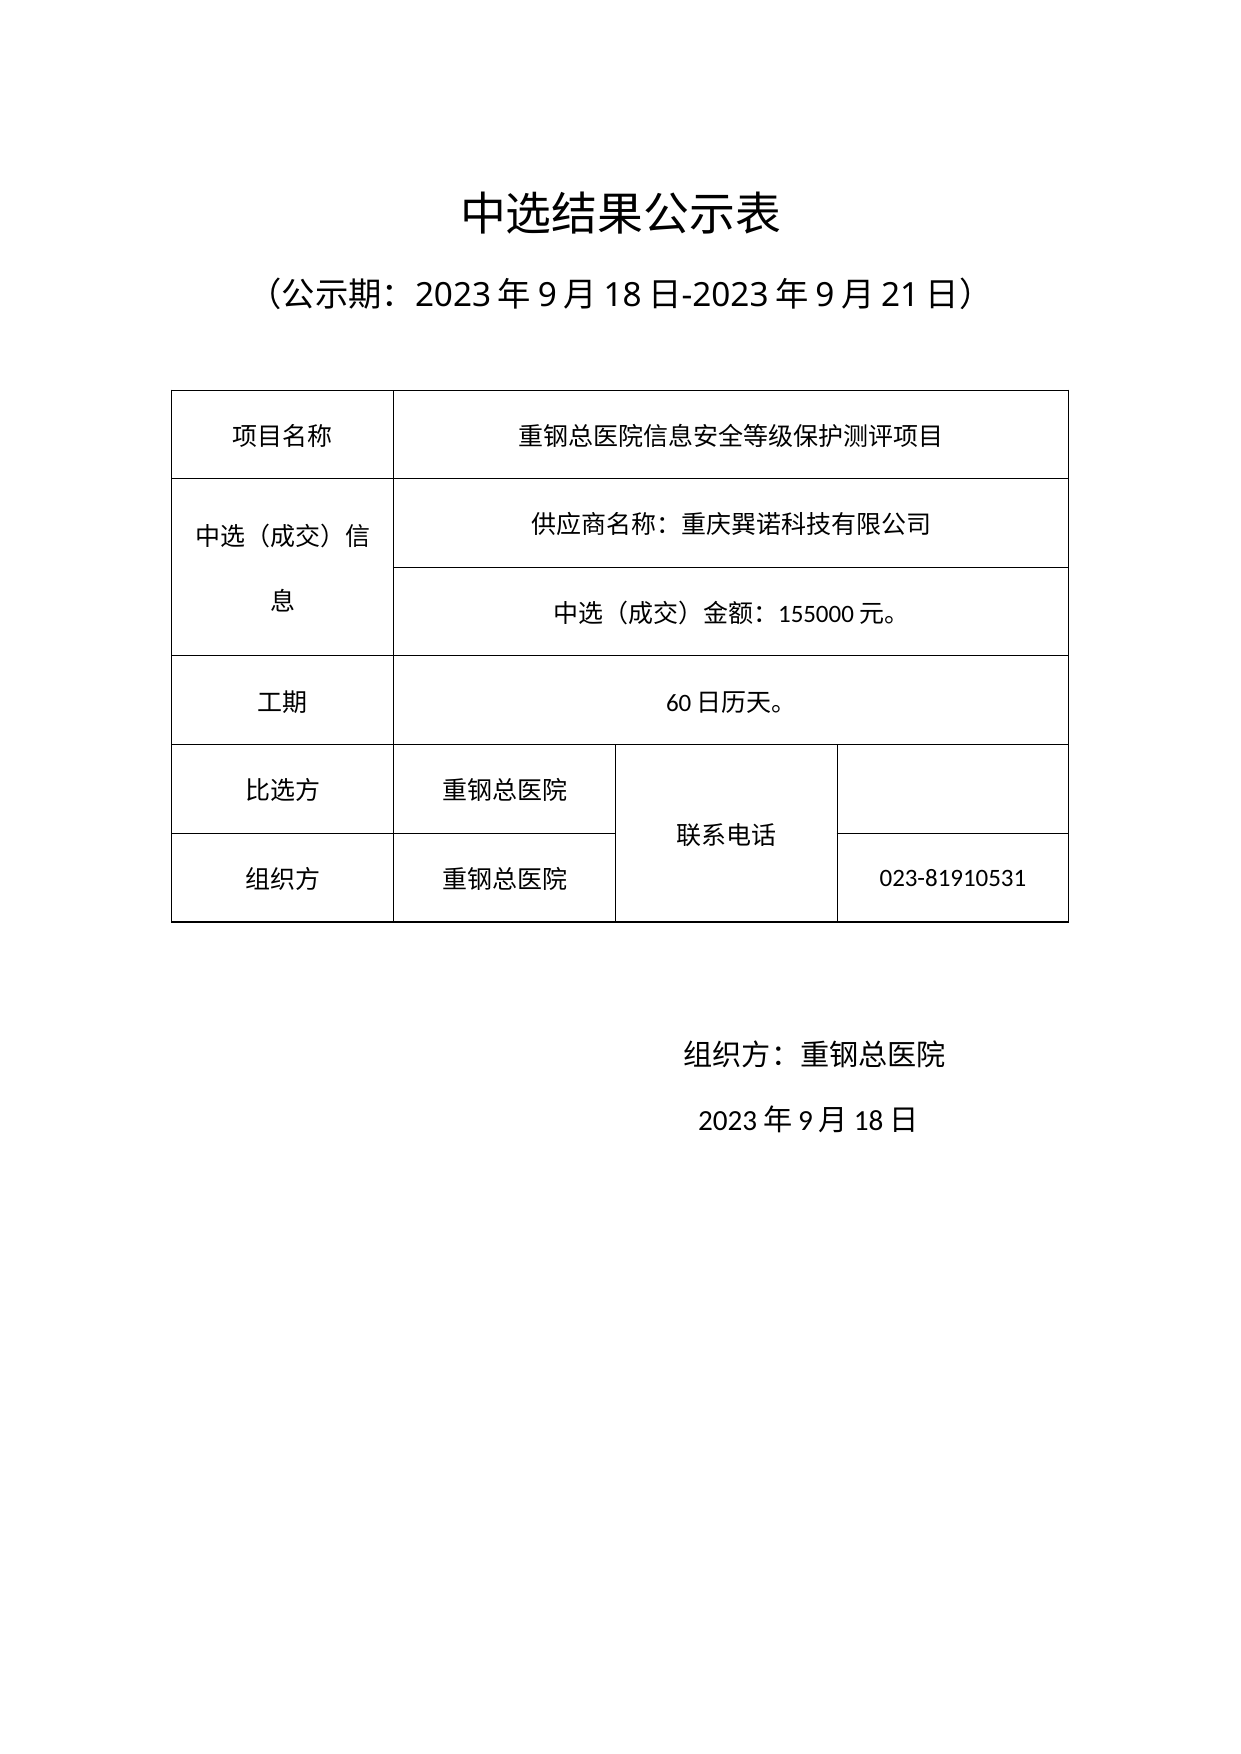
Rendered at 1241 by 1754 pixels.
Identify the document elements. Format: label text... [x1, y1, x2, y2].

table_cell 重钢总医院 [394, 834, 615, 921]
text （公示期：2023年9月18日-2023年9月21日） [187, 259, 1053, 324]
table_cell 中选（成交）金额：155000元。 [394, 568, 1068, 655]
table_cell 重钢总医院 [394, 745, 615, 833]
table_cell 组织方 [172, 834, 393, 921]
text 2023年9月18日 [187, 1085, 1053, 1150]
table_cell [838, 745, 1068, 833]
table_cell 比选方 [172, 745, 393, 833]
table_header 重钢总医院信息安全等级保护测评项目 [394, 391, 1068, 478]
table_cell 工期 [172, 656, 393, 744]
table_cell 联系电话 [616, 745, 837, 921]
table_cell 中选（成交）信息 [172, 479, 393, 655]
table_cell 供应商名称：重庆巽诺科技有限公司 [394, 479, 1068, 567]
table_cell 023-81910531 [838, 834, 1068, 921]
table_cell 60日历天。 [394, 656, 1068, 744]
table_header 项目名称 [172, 391, 393, 478]
text 组织方：重钢总医院 [187, 1020, 1053, 1085]
text 中选结果公示表 [187, 162, 1053, 259]
